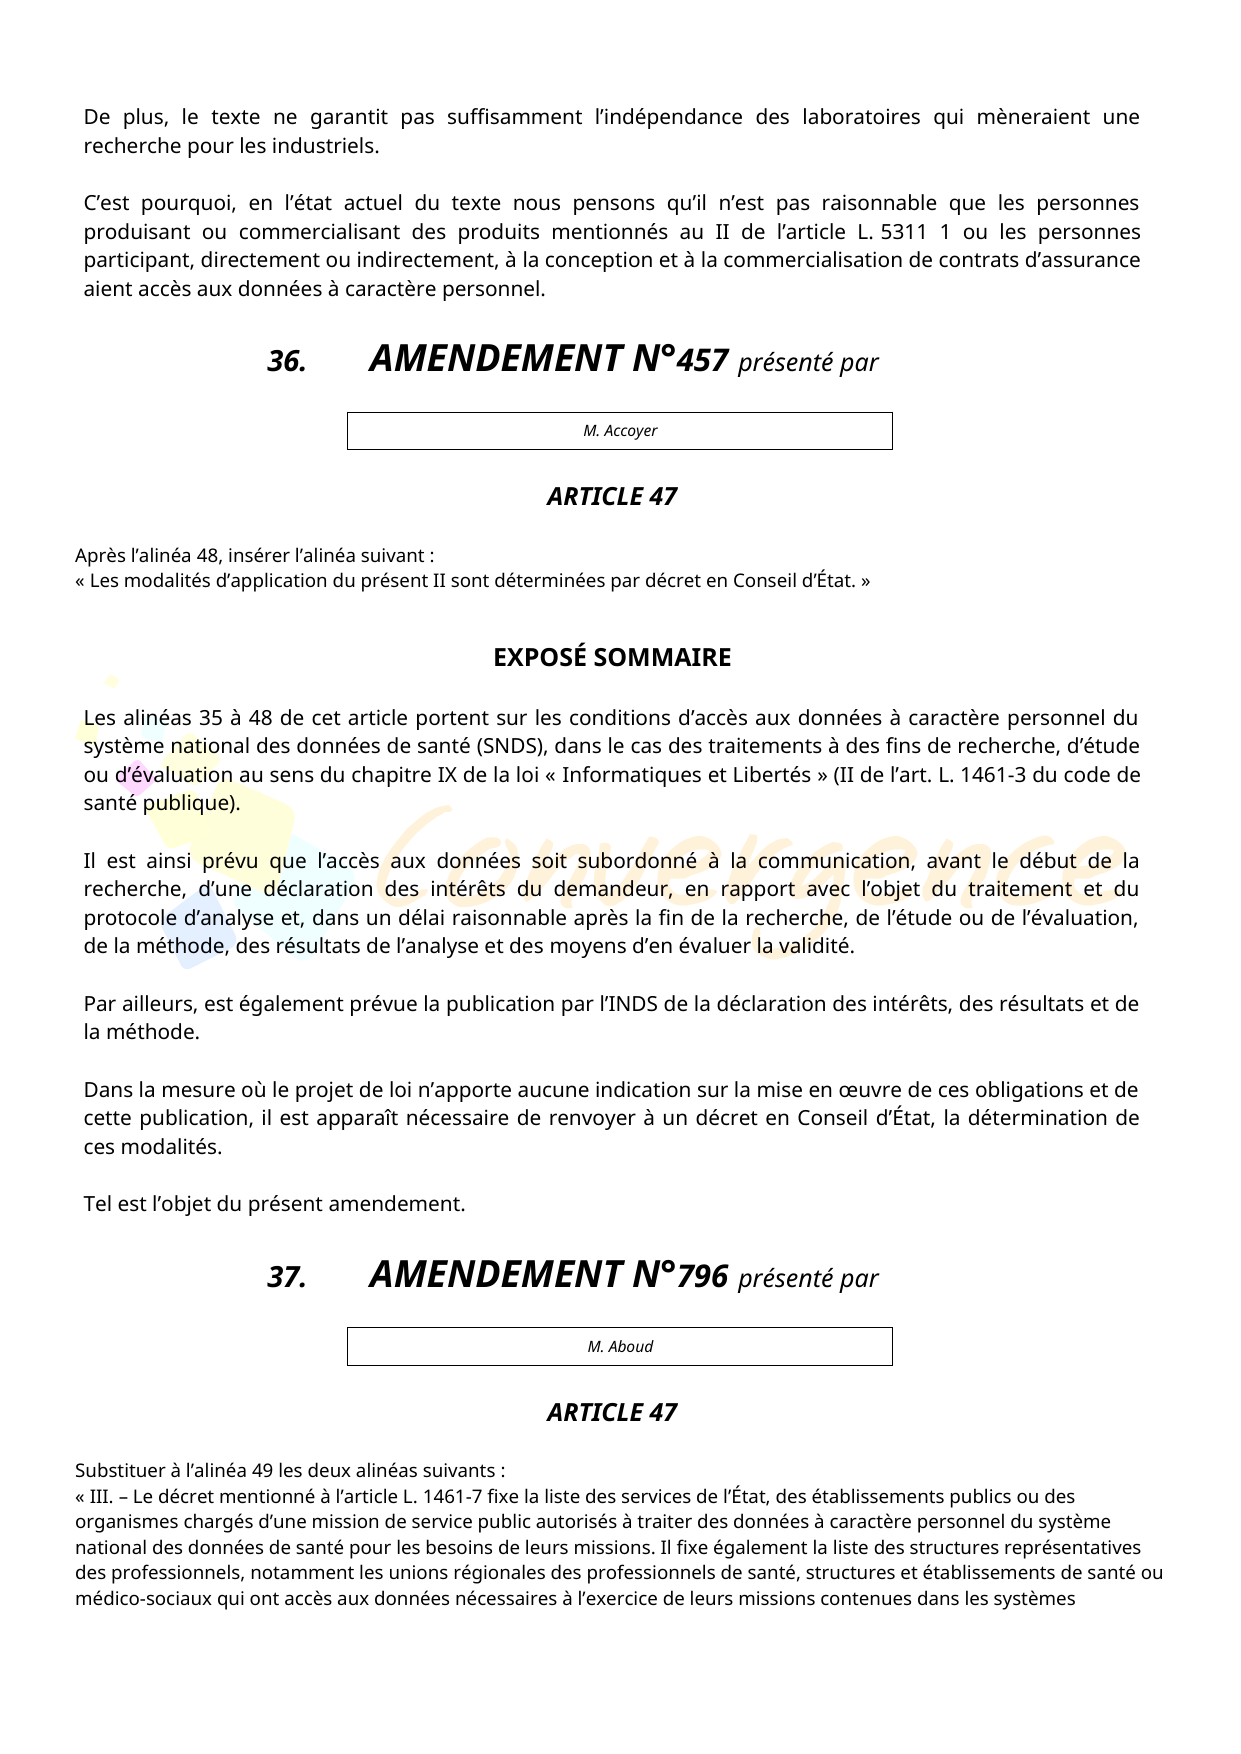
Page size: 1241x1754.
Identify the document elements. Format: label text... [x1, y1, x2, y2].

text Il est ainsi prévu que l’accès aux données soit subordonné à la communication, avant le début de la recherche, d’une déclaration des intérêts du demandeur, en rapport avec l’objet du traitement et du protocole d’analyse et, dans un délai raisonnable après la fin de la recherche, de l’étude ou de l’évaluation, de la méthode, des résultats de l’analyse et des moyens d’en évaluer la validité. [83, 846, 1141, 960]
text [75, 1483, 1165, 1611]
list AMENDEMENT N°457 présenté par [267, 331, 1141, 382]
text EXPOSÉ SOMMAIRE [83, 640, 1141, 674]
text Substituer à l’alinéa 49 les deux alinéas suivants : [75, 1458, 1165, 1483]
text Par ailleurs, est également prévue la publication par l’INDS de la déclaration des intérêts, des résultats et de la méthode. [83, 989, 1141, 1046]
text « Les modalités d’application du présent II sont déterminées par décret en Conseil d’État. » [75, 567, 1165, 593]
text Les alinéas 35 à 48 de cet article portent sur les conditions d’accès aux données à caractère personnel du système national des données de santé (SNDS), dans le cas des traitements à des fins de recherche, d’étude ou d’évaluation au sens du chapitre IX de la loi « Informatiques et Libertés » (II de l’art. L. 1461-3 du code de santé publique). [83, 703, 1141, 817]
text C’est pourquoi, en l’état actuel du texte nous pensons qu’il n’est pas raisonnable que les personnes produisant ou commercialisant des produits mentionnés au II de l’article L. 5311 1 ou les personnes participant, directement ou indirectement, à la conception et à la commercialisation de contrats d’assurance aient accès aux données à caractère personnel. [83, 188, 1141, 302]
text Après l’alinéa 48, insérer l’alinéa suivant : [75, 542, 1165, 567]
list AMENDEMENT N°796 présenté par [267, 1247, 1141, 1298]
text ARTICLE 47 [83, 1394, 1141, 1428]
text Tel est l’objet du présent amendement. [83, 1189, 1141, 1218]
text Dans la mesure où le projet de loi n’apporte aucune indication sur la mise en œuvre de ces obligations et de cette publication, il est apparaît nécessaire de renvoyer à un décret en Conseil d’État, la détermination de ces modalités. [83, 1075, 1141, 1160]
text De plus, le texte ne garantit pas suffisamment l’indépendance des laboratoires qui mèneraient une recherche pour les industriels. [83, 102, 1141, 159]
text ARTICLE 47 [83, 479, 1141, 513]
table_header M. Accoyer [348, 413, 892, 449]
table_header M. Aboud [348, 1328, 892, 1365]
